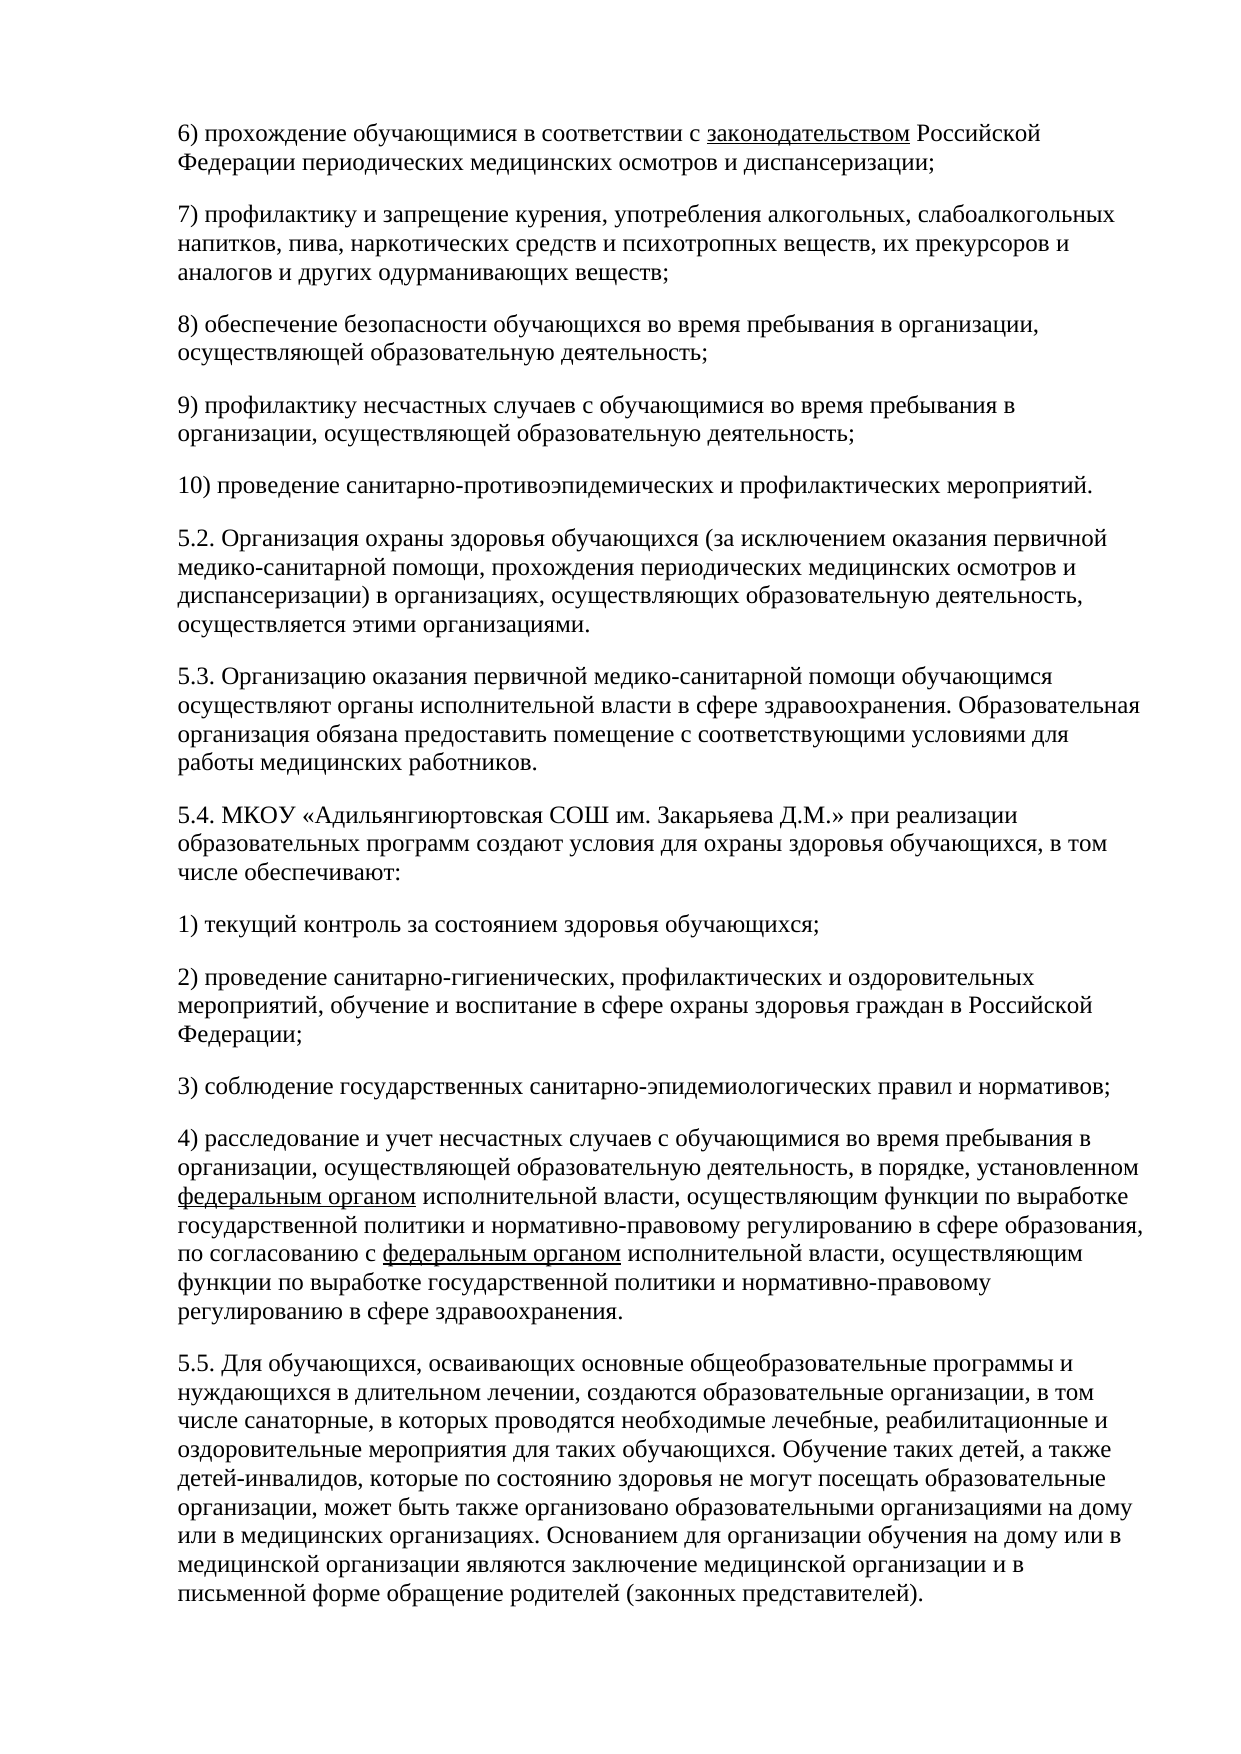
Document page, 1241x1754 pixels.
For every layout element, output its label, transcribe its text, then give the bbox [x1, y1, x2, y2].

text 8) обеспечение безопасности обучающихся во время пребывания в организации, осуществляющей образовательную деятельность; [177, 309, 1152, 366]
text 7) профилактику и запрещение курения, употребления алкогольных, слабоалкогольных напитков, пива, наркотических средств и психотропных веществ, их прекурсоров и аналогов и других одурманивающих веществ; [177, 199, 1152, 285]
text 1) текущий контроль за состоянием здоровья обучающихся; [177, 909, 1152, 938]
text 9) профилактику несчастных случаев с обучающимися во время пребывания в организации, осуществляющей образовательную деятельность; [177, 390, 1152, 447]
text 5.4. МКОУ «Адильянгиюртовская СОШ им. Закарьяева Д.М.» при реализации образовательных программ создают условия для охраны здоровья обучающихся, в том числе обеспечивают: [177, 800, 1152, 886]
text 5.5. Для обучающихся, осваивающих основные общеобразовательные программы и нуждающихся в длительном лечении, создаются образовательные организации, в том числе санаторные, в которых проводятся необходимые лечебные, реабилитационные и оздоровительные мероприятия для таких обучающихся. Обучение таких детей, а также детей-инвалидов, которые по состоянию здоровья не могут посещать образовательные организации, может быть также организовано образовательными организациями на дому или в медицинских организациях. Основанием для организации обучения на дому или в медицинской организации являются заключение медицинской организации и в письменной форме обращение родителей (законных представителей). [177, 1348, 1152, 1607]
text 4) расследование и учет несчастных случаев с обучающимися во время пребывания в организации, осуществляющей образовательную деятельность, в порядке, установленном федеральным органом исполнительной власти, осуществляющим функции по выработке государственной политики и нормативно-правовому регулированию в сфере образования, по согласованию с федеральным органом исполнительной власти, осуществляющим функции по выработке государственной политики и нормативно-правовому регулированию в сфере здравоохранения. [177, 1123, 1152, 1325]
text 5.2. Организация охраны здоровья обучающихся (за исключением оказания первичной медико-санитарной помощи, прохождения периодических медицинских осмотров и диспансеризации) в организациях, осуществляющих образовательную деятельность, осуществляется этими организациями. [177, 523, 1152, 638]
text 5.3. Организацию оказания первичной медико-санитарной помощи обучающимся осуществляют органы исполнительной власти в сфере здравоохранения. Образовательная организация обязана предоставить помещение с соответствующими условиями для работы медицинских работников. [177, 661, 1152, 776]
text 10) проведение санитарно-противоэпидемических и профилактических мероприятий. [177, 471, 1152, 499]
text 3) соблюдение государственных санитарно-эпидемиологических правил и нормативов; [177, 1071, 1152, 1100]
text 6) прохождение обучающимися в соответствии с законодательством Российской Федерации периодических медицинских осмотров и диспансеризации; [177, 118, 1152, 176]
text 2) проведение санитарно-гигиенических, профилактических и оздоровительных мероприятий, обучение и воспитание в сфере охраны здоровья граждан в Российской Федерации; [177, 962, 1152, 1048]
